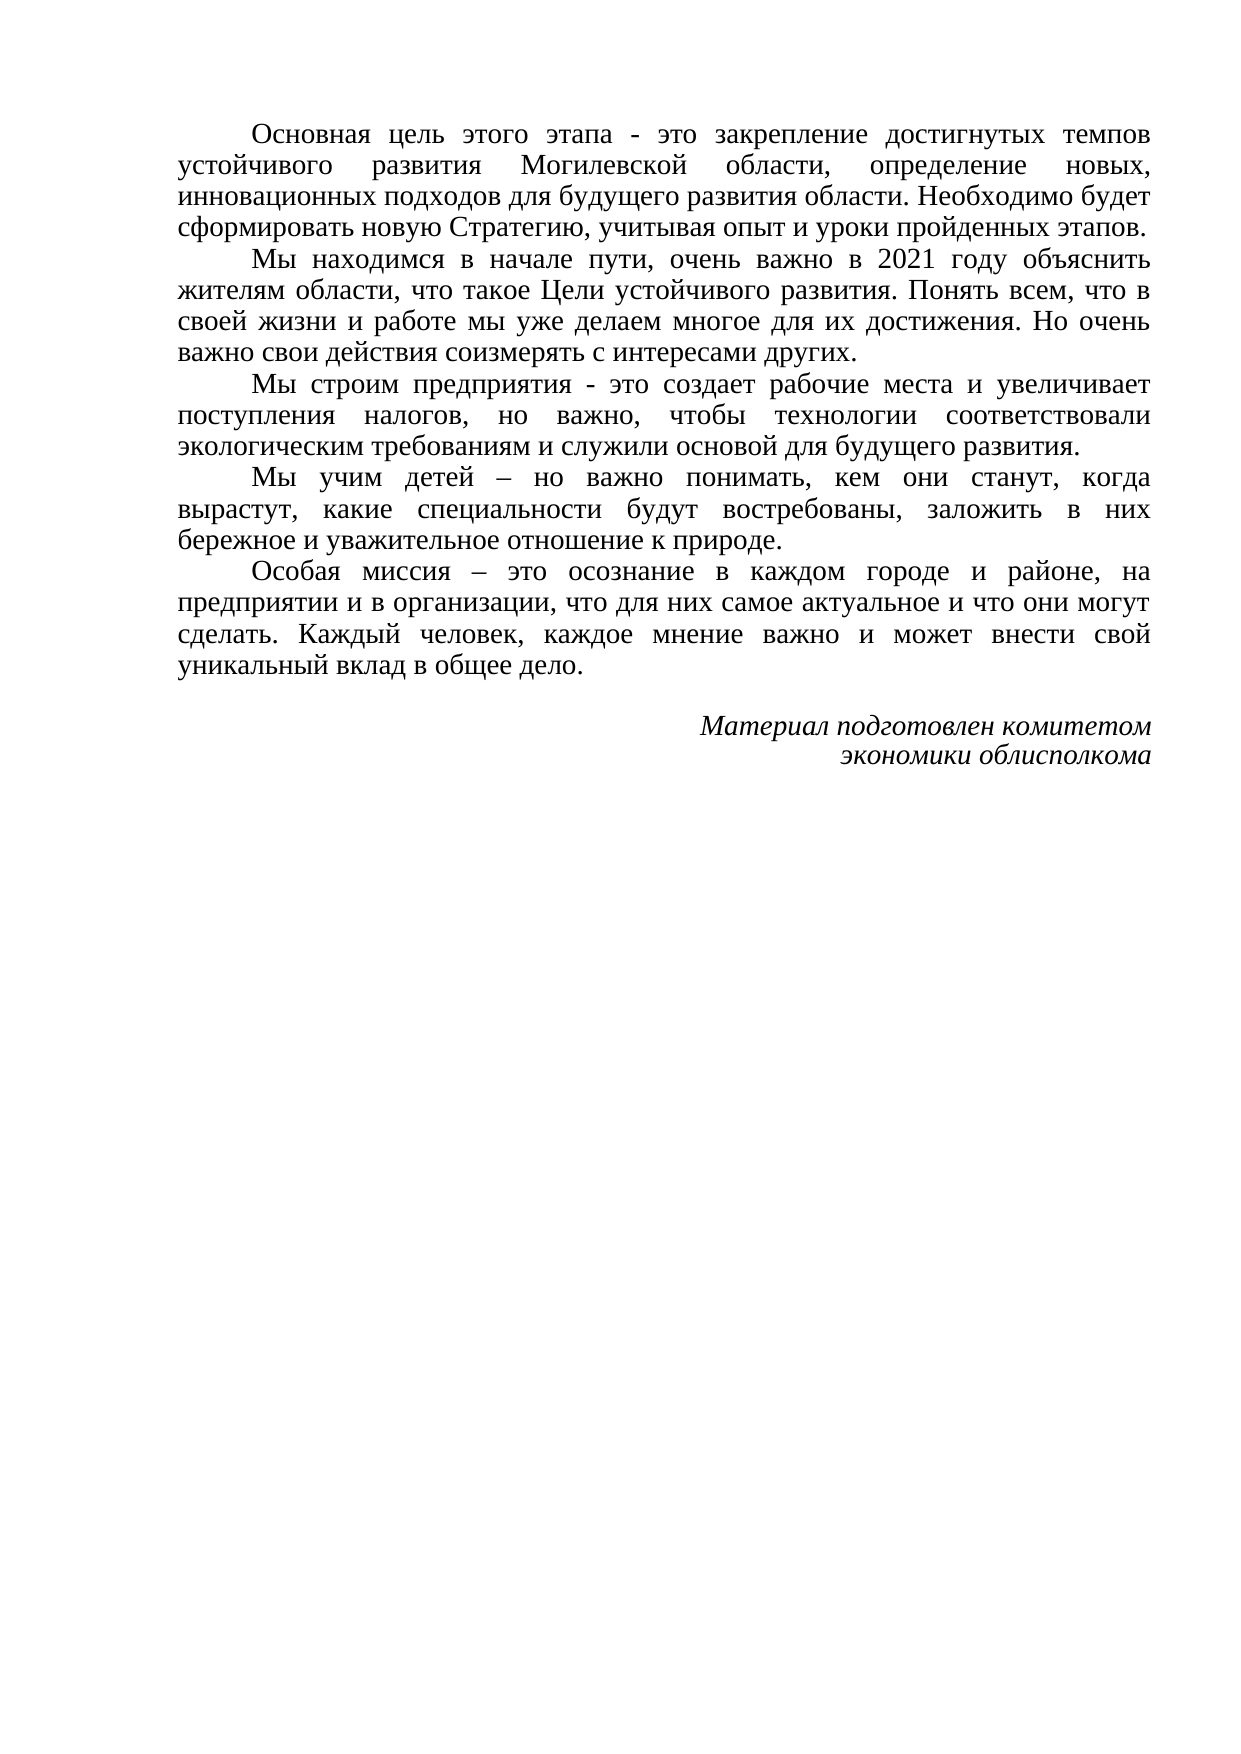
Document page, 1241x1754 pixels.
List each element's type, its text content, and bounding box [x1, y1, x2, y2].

text Материал подготовлен комитетом [177, 712, 1152, 741]
text Основная цель этого этапа - это закрепление достигнутых темпов устойчивого развития Могилевской области, определение новых, инновационных подходов для будущего развития области. Необходимо будет сформировать новую Стратегию, учитывая опыт и уроки пройденных этапов. [177, 118, 1152, 243]
text Особая миссия – это осознание в каждом городе и районе, на предприятии и в организации, что для них самое актуальное и что они могут сделать. Каждый человек, каждое мнение важно и может внести свой уникальный вклад в общее дело. [177, 556, 1152, 681]
text экономики облисполкома [177, 741, 1152, 770]
text Мы находимся в начале пути, очень важно в 2021 году объяснить жителям области, что такое Цели устойчивого развития. Понять всем, что в своей жизни и работе мы уже делаем многое для их достижения. Но очень важно свои действия соизмерять с интересами других. [177, 243, 1152, 368]
text Мы строим предприятия - это создает рабочие места и увеличивает поступления налогов, но важно, чтобы технологии соответствовали экологическим требованиям и служили основой для будущего развития. [177, 368, 1152, 462]
text Мы учим детей – но важно понимать, кем они станут, когда вырастут, какие специальности будут востребованы, заложить в них бережное и уважительное отношение к природе. [177, 462, 1152, 556]
